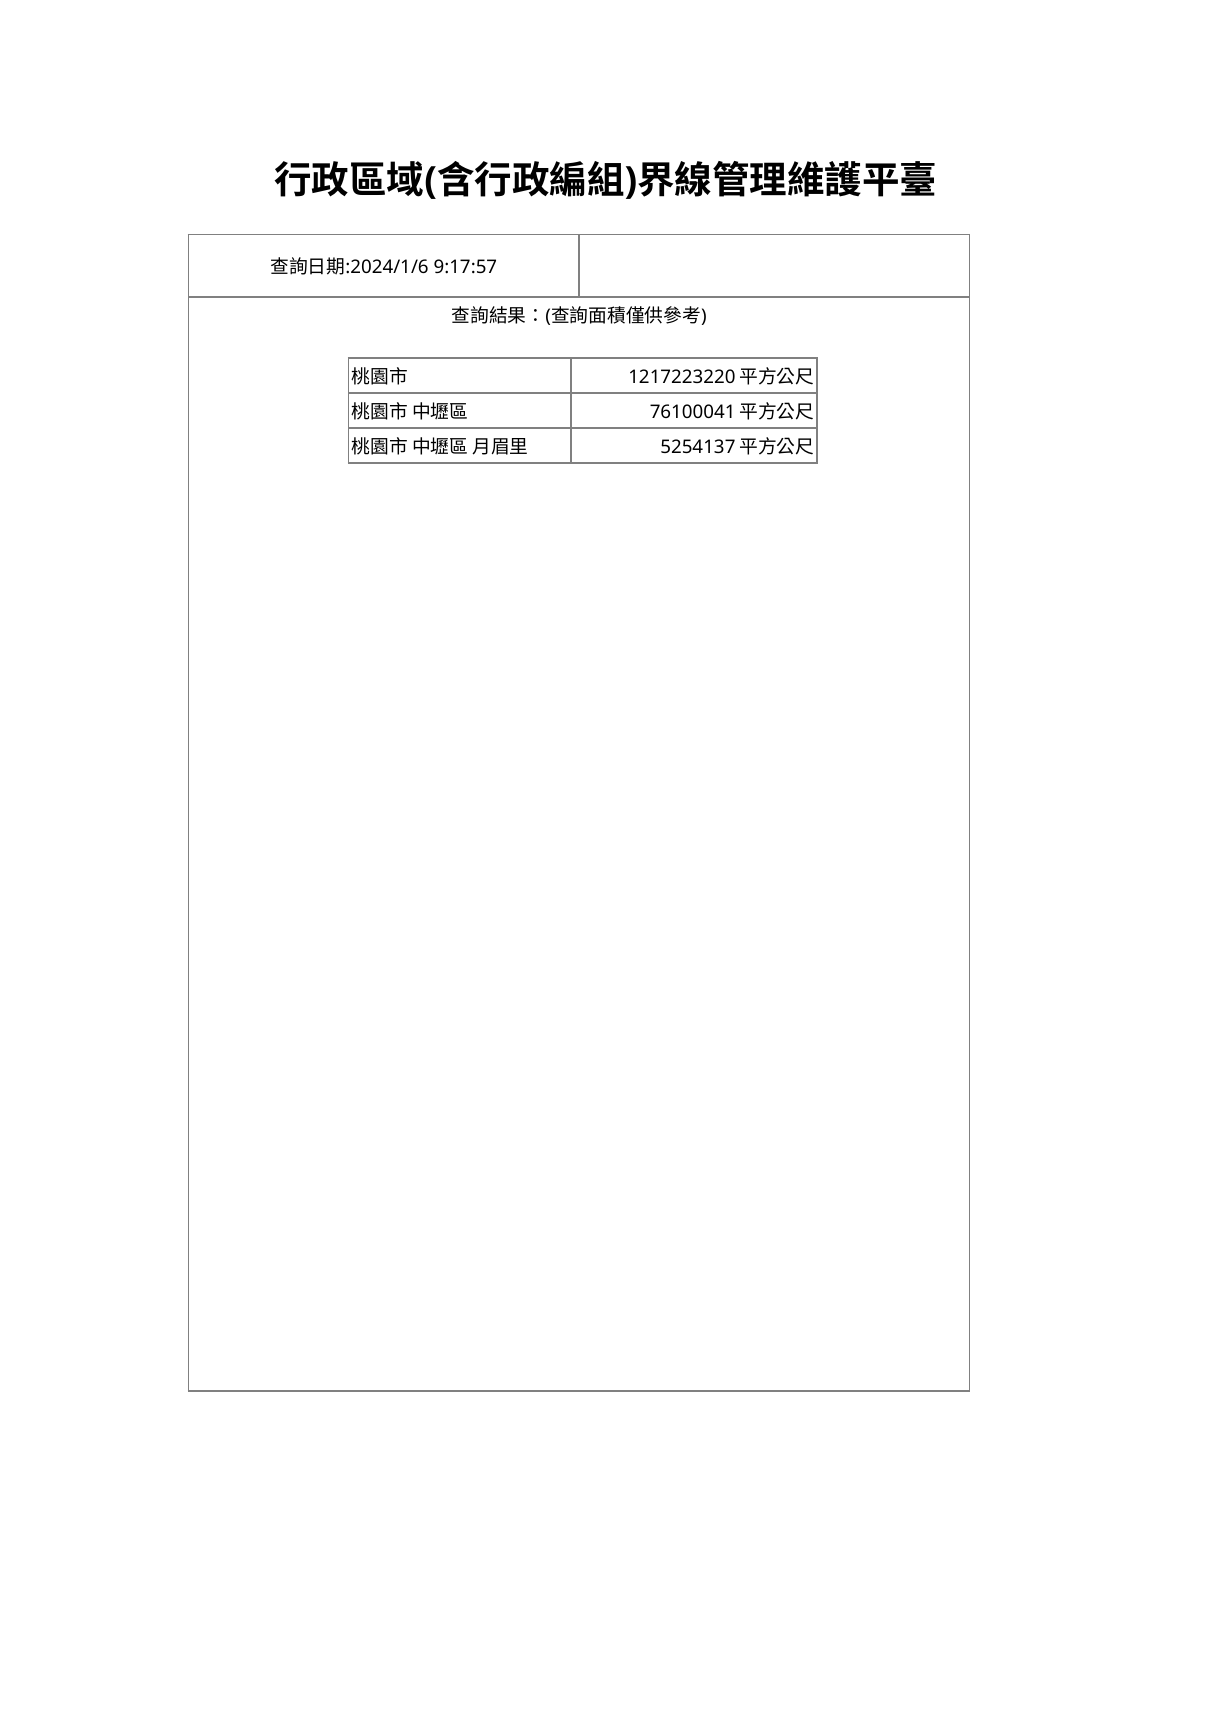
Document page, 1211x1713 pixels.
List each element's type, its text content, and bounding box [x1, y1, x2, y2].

table_header [580, 235, 969, 296]
table_header 查詢日期:2024/1/6 9:17:57 [189, 235, 578, 296]
table_cell 查詢結果：(查詢面積僅供參考) [189, 298, 969, 1390]
subtitle 行政區域(含行政編組)界線管理維護平臺 [187, 150, 1023, 204]
